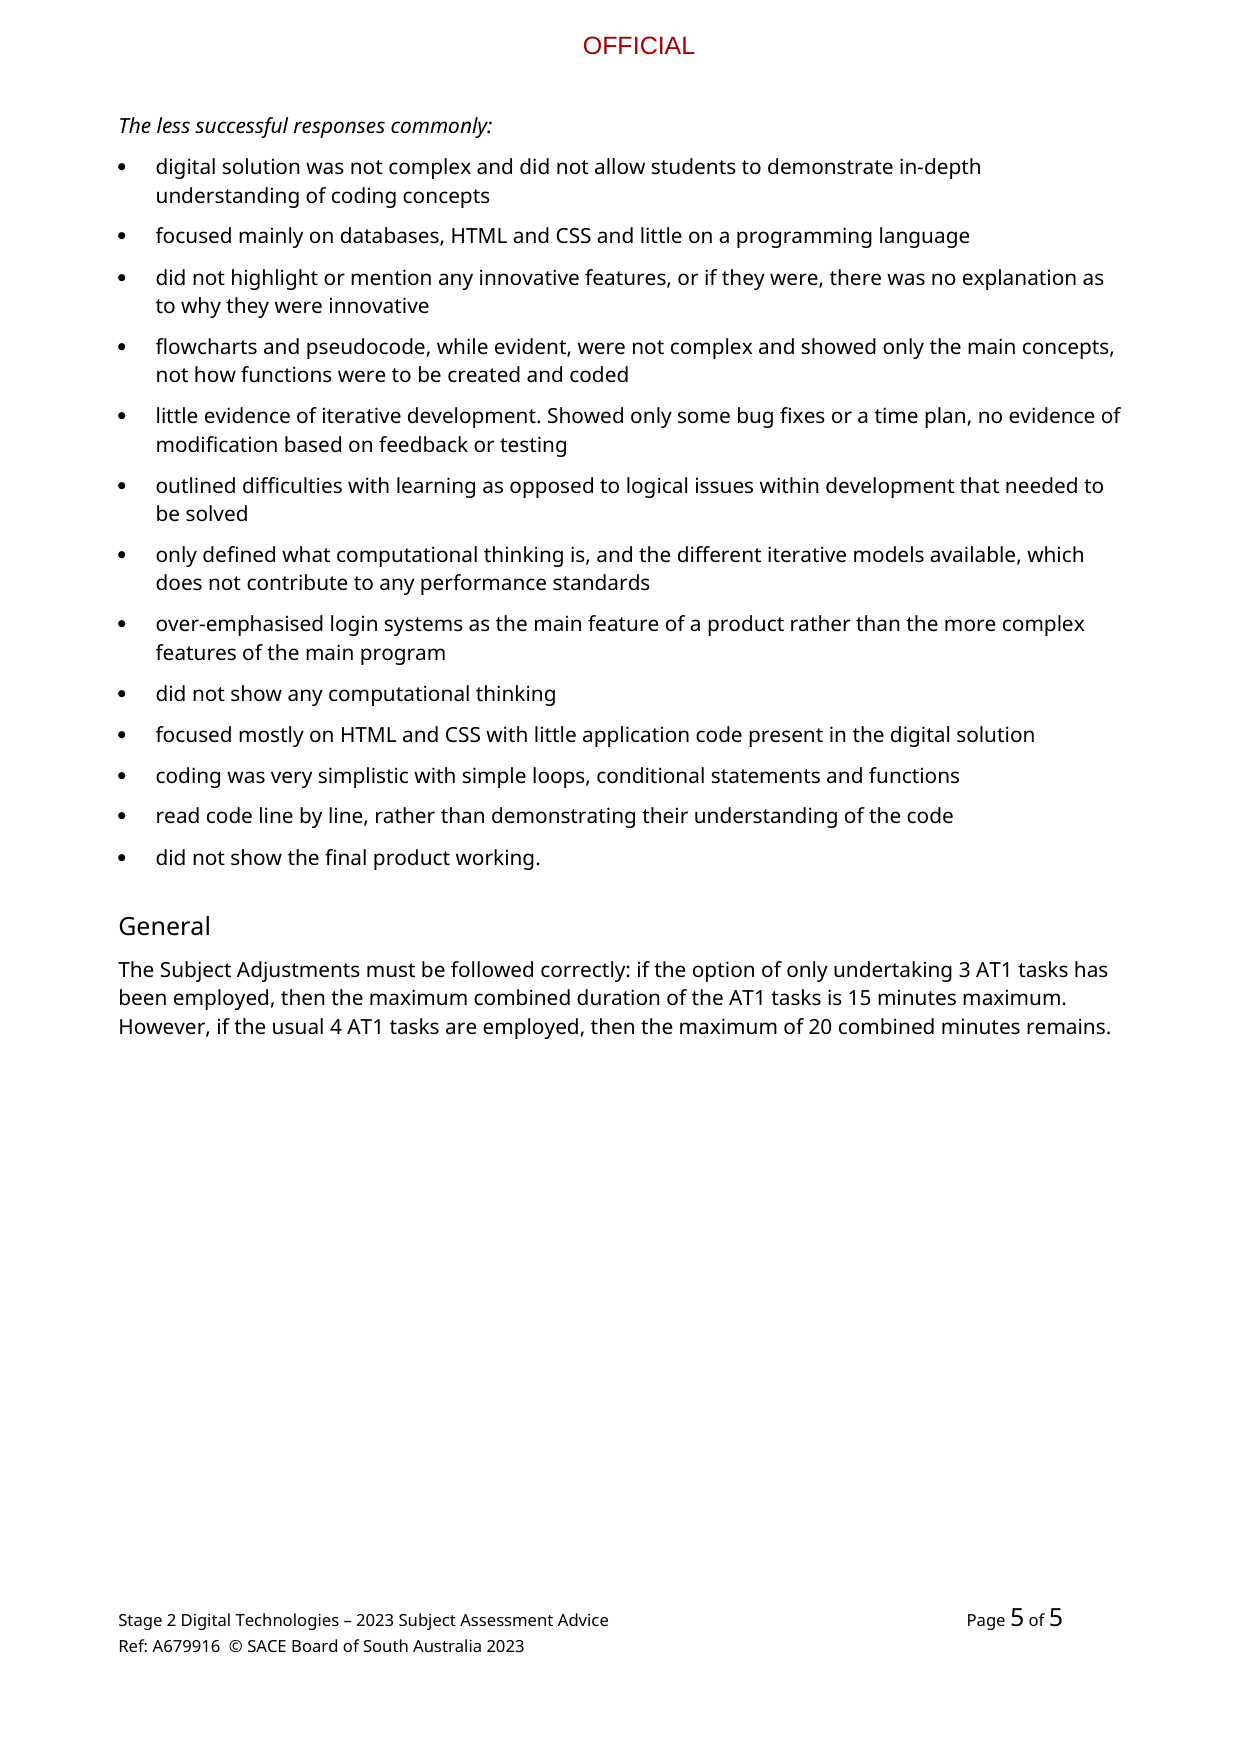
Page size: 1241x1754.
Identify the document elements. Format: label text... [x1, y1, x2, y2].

subtitle General [118, 908, 1122, 943]
list flowcharts and pseudocode, while evident, were not complex and showed only the main concepts, not how functions were to be created and coded [118, 332, 1122, 389]
list read code line by line, rather than demonstrating their understanding of the code [118, 802, 1122, 830]
list digital solution was not complex and did not allow students to demonstrate in-depth understanding of coding concepts [118, 152, 1122, 209]
text The Subject Adjustments must be followed correctly: if the option of only undertaking 3 AT1 tasks has been employed, then the maximum combined duration of the AT1 tasks is 15 minutes maximum. However, if the usual 4 AT1 tasks are employed, then the maximum of 20 combined minutes remains. [118, 955, 1122, 1040]
list did not show any computational thinking [118, 679, 1122, 707]
list focused mainly on databases, HTML and CSS and little on a programming language [118, 222, 1122, 250]
list focused mostly on HTML and CSS with little application code present in the digital solution [118, 720, 1122, 748]
list only defined what computational thinking is, and the different iterative models available, which does not contribute to any performance standards [118, 540, 1122, 597]
list The less successful responses commonly: [118, 111, 1122, 140]
list did not highlight or mention any innovative features, or if they were, there was no explanation as to why they were innovative [118, 263, 1122, 319]
list outlined difficulties with learning as opposed to logical issues within development that needed to be solved [118, 471, 1122, 528]
list little evidence of iterative development. Showed only some bug fixes or a time plan, no evidence of modification based on feedback or testing [118, 401, 1122, 458]
list over-emphasised login systems as the main feature of a product rather than the more complex features of the main program [118, 609, 1122, 666]
list did not show the final product working. [118, 843, 1122, 871]
list coding was very simplistic with simple loops, conditional statements and functions [118, 761, 1122, 789]
